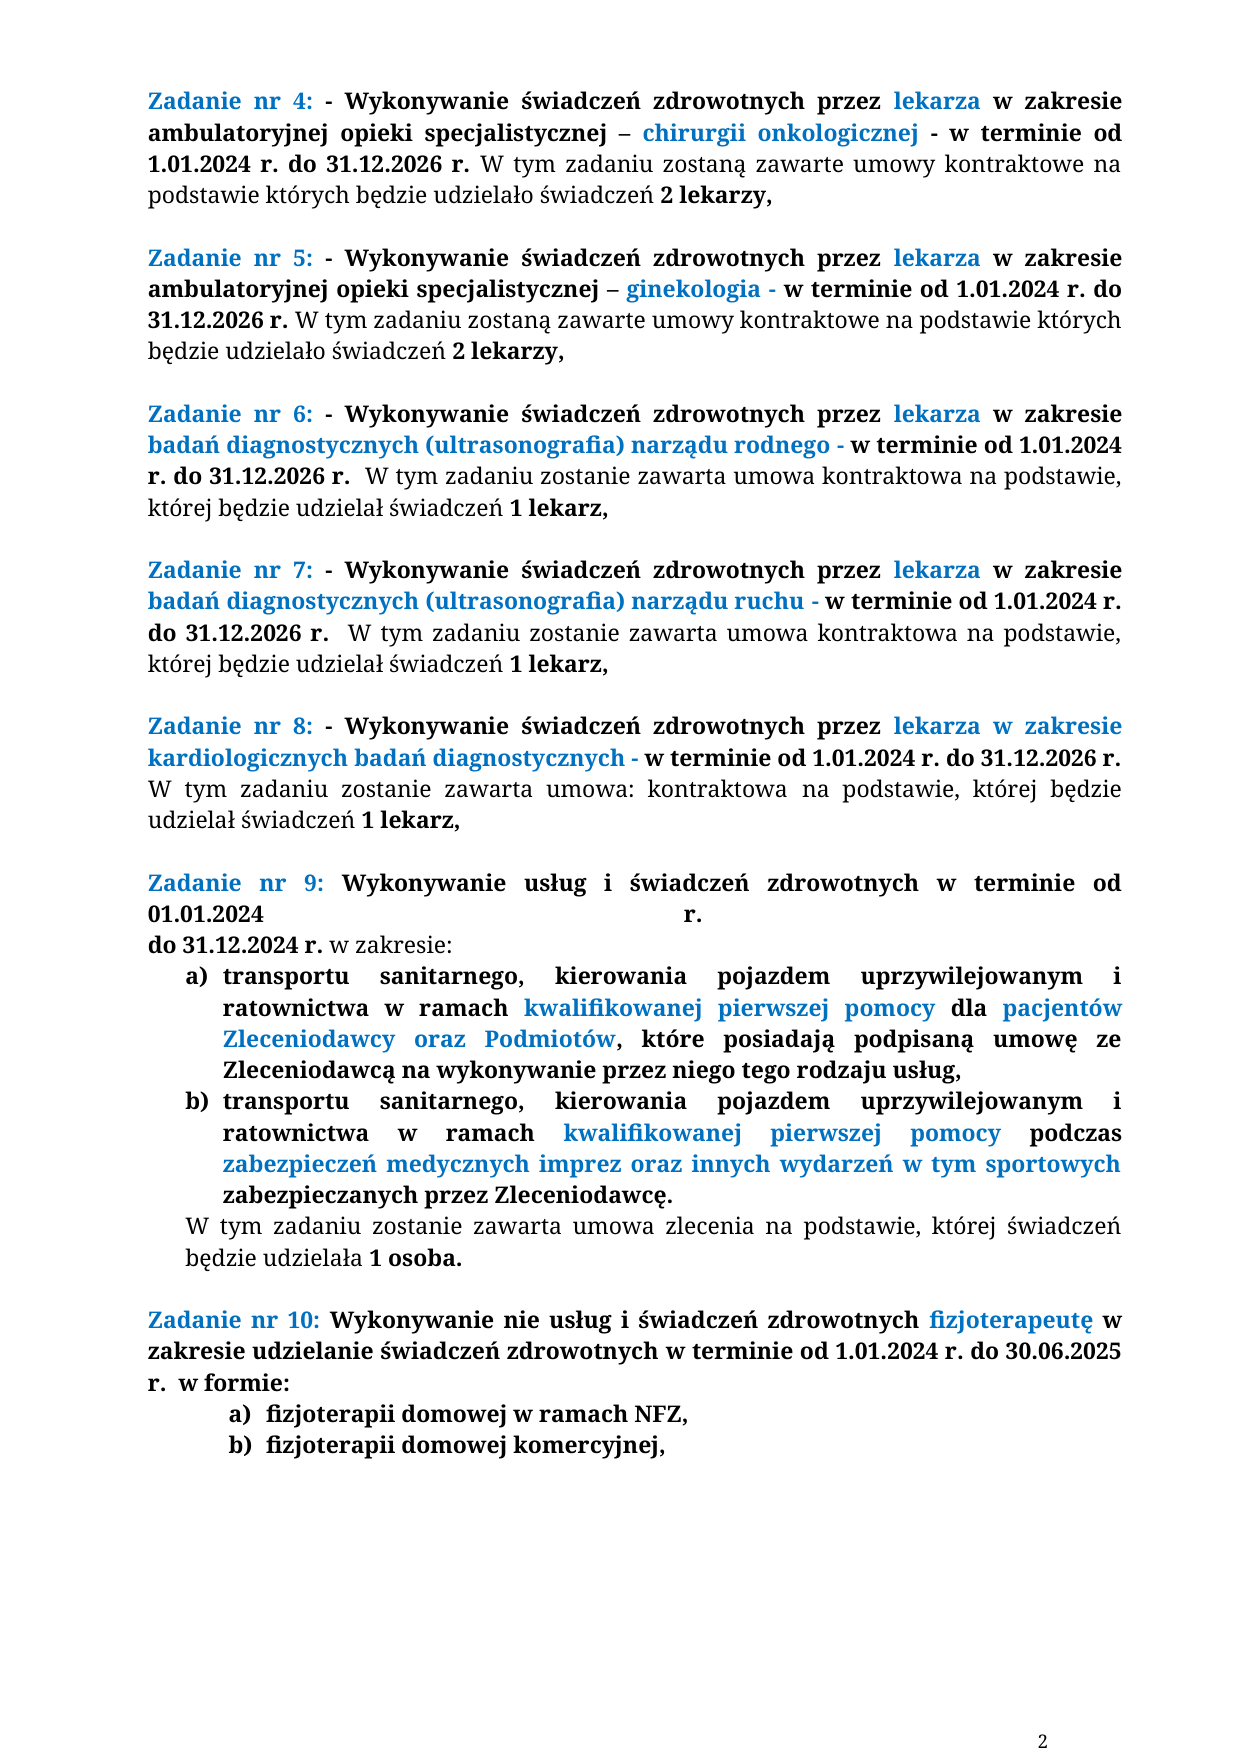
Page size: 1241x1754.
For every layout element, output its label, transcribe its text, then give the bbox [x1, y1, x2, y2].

text Zadanie nr 10: Wykonywanie nie usług i świadczeń zdrowotnych fizjoterapeutę w zakresie udzielanie świadczeń zdrowotnych w terminie od 1.01.2024 r. do 30.06.2025 r. w formie: [148, 1304, 1122, 1398]
text W tym zadaniu zostanie zawarta umowa zlecenia na podstawie, której świadczeń będzie udzielała 1 osoba. [185, 1210, 1122, 1273]
text Zadanie nr 5: - Wykonywanie świadczeń zdrowotnych przez lekarza w zakresie ambulatoryjnej opieki specjalistycznej – ginekologia - w terminie od 1.01.2024 r. do 31.12.2026 r. W tym zadaniu zostaną zawarte umowy kontraktowe na podstawie których będzie udzielało świadczeń 2 lekarzy, [148, 242, 1122, 367]
list fizjoterapii domowej w ramach NFZ, [228, 1398, 1122, 1429]
text Zadanie nr 7: - Wykonywanie świadczeń zdrowotnych przez lekarza w zakresie badań diagnostycznych (ultrasonografia) narządu ruchu - w terminie od 1.01.2024 r. do 31.12.2026 r. W tym zadaniu zostanie zawarta umowa kontraktowa na podstawie, której będzie udzielał świadczeń 1 lekarz, [148, 554, 1122, 679]
text Zadanie nr 6: - Wykonywanie świadczeń zdrowotnych przez lekarza w zakresie badań diagnostycznych (ultrasonografia) narządu rodnego - w terminie od 1.01.2024 r. do 31.12.2026 r. W tym zadaniu zostanie zawarta umowa kontraktowa na podstawie, której będzie udzielał świadczeń 1 lekarz, [148, 398, 1122, 523]
list fizjoterapii domowej komercyjnej, [228, 1429, 1122, 1460]
list transportu sanitarnego, kierowania pojazdem uprzywilejowanym i ratownictwa w ramach kwalifikowanej pierwszej pomocy podczas zabezpieczeń medycznych imprez oraz innych wydarzeń w tym sportowych zabezpieczanych przez Zleceniodawcę. [185, 1085, 1122, 1210]
list transportu sanitarnego, kierowania pojazdem uprzywilejowanym i ratownictwa w ramach kwalifikowanej pierwszej pomocy dla pacjentów Zleceniodawcy oraz Podmiotów, które posiadają podpisaną umowę ze Zleceniodawcą na wykonywanie przez niego tego rodzaju usług, [185, 960, 1122, 1085]
text Zadanie nr 8: - Wykonywanie świadczeń zdrowotnych przez lekarza w zakresie kardiologicznych badań diagnostycznych - w terminie od 1.01.2024 r. do 31.12.2026 r. W tym zadaniu zostanie zawarta umowa: kontraktowa na podstawie, której będzie udzielał świadczeń 1 lekarz, [148, 710, 1122, 835]
text Zadanie nr 4: - Wykonywanie świadczeń zdrowotnych przez lekarza w zakresie ambulatoryjnej opieki specjalistycznej – chirurgii onkologicznej - w terminie od 1.01.2024 r. do 31.12.2026 r. W tym zadaniu zostaną zawarte umowy kontraktowe na podstawie których będzie udzielało świadczeń 2 lekarzy, [148, 85, 1122, 210]
text Zadanie nr 9: Wykonywanie usług i świadczeń zdrowotnych w terminie od 01.01.2024 r. do 31.12.2024 r. w zakresie: [148, 867, 1122, 960]
